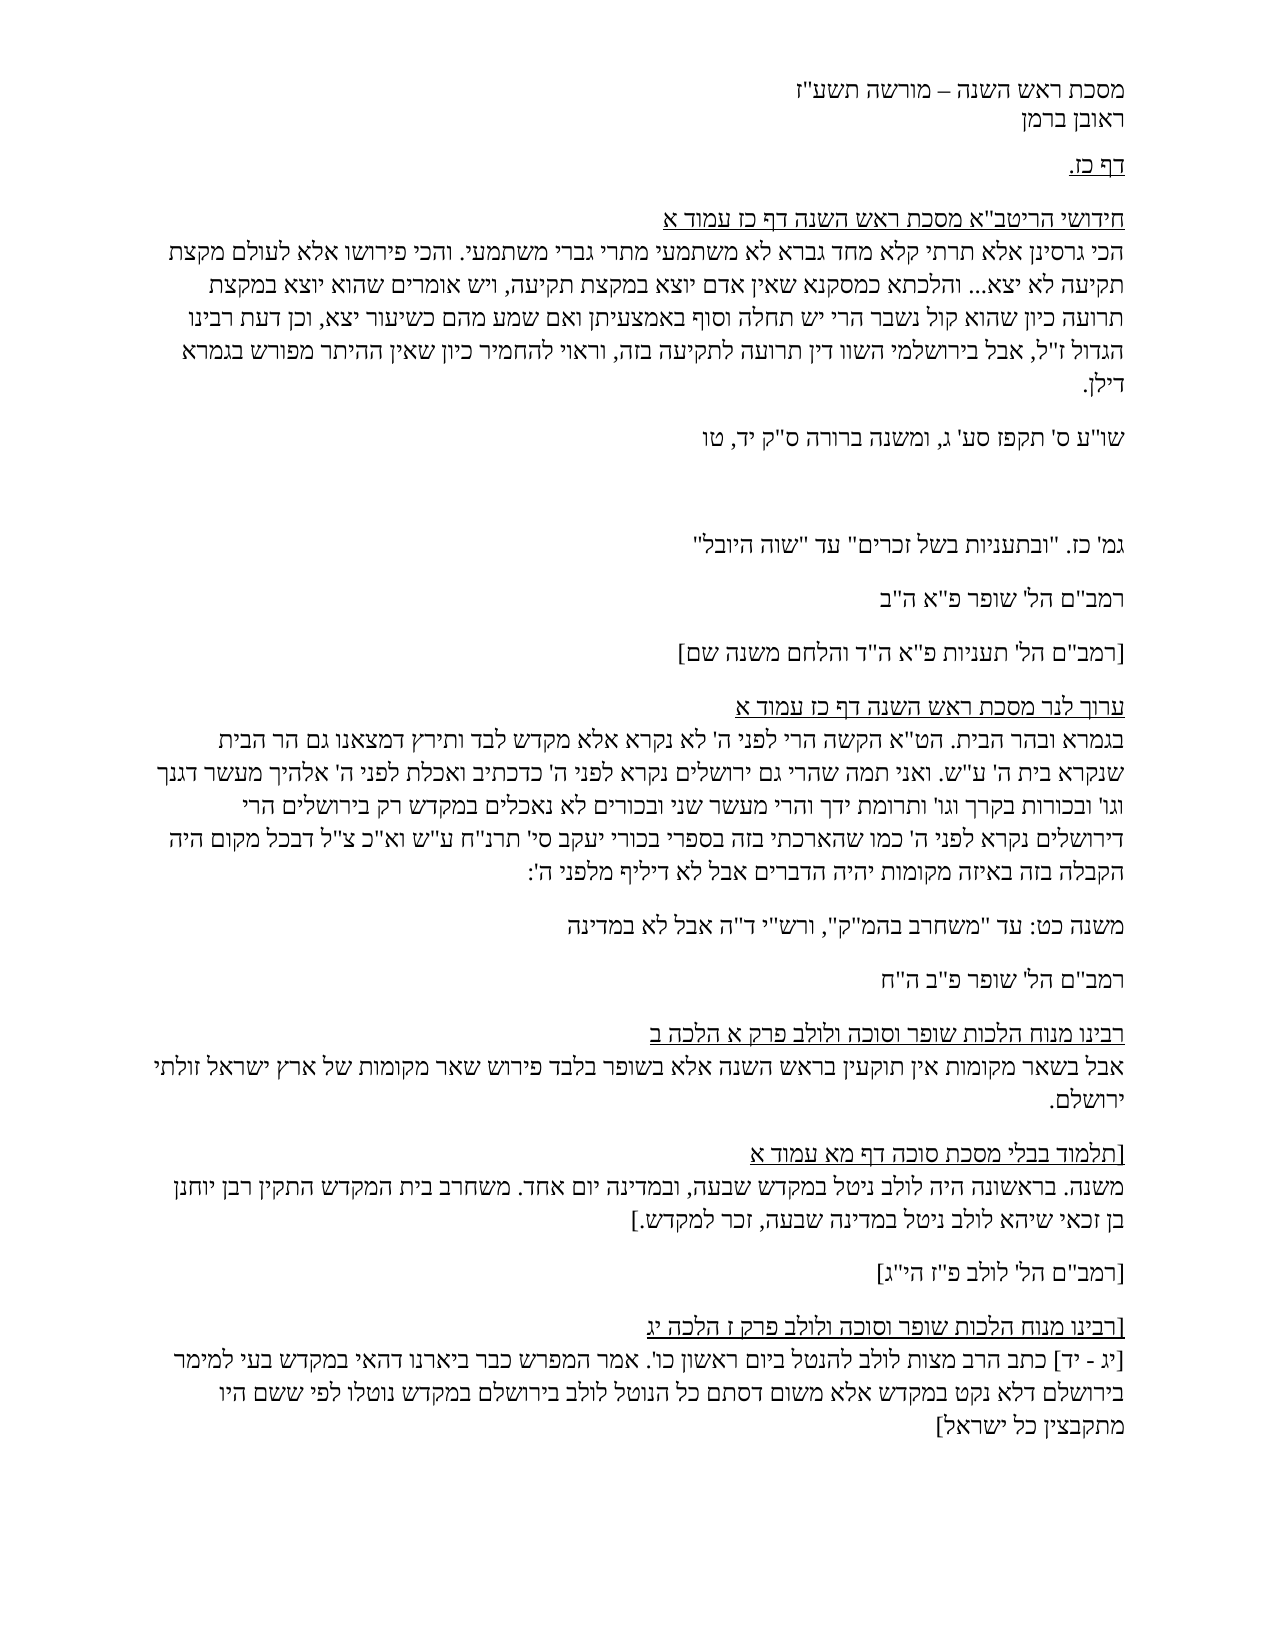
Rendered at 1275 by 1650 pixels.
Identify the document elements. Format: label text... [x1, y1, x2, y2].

text גמ' כז. "ובתעניות בשל זכרים" עד "שוה היובל" [150, 531, 1125, 559]
text דף כז. [150, 150, 1125, 179]
text ערוך לנר מסכת ראש השנה דף כז עמוד א בגמרא ובהר הבית. הט"א הקשה הרי לפני ה' לא נקרא אלא מקדש לבד ותירץ דמצאנו גם הר הבית שנקרא בית ה' ע"ש. ואני תמה שהרי גם ירושלים נקרא לפני ה' כדכתיב ואכלת לפני ה' אלהיך מעשר דגנך וגו' ובכורות בקרך וגו' ותרומת ידך והרי מעשר שני ובכורים לא נאכלים במקדש רק בירושלים הרי דירושלים נקרא לפני ה' כמו שהארכתי בזה בספרי בכורי יעקב סי' תרנ"ח ע"ש וא"כ צ"ל דבכל מקום היה הקבלה בזה באיזה מקומות יהיה הדברים אבל לא דיליף מלפני ה': [150, 692, 1125, 886]
text [רמב"ם הל' תעניות פ"א ה"ד והלחם משנה שם] [150, 638, 1125, 667]
text [תלמוד בבלי מסכת סוכה דף מא עמוד א משנה. בראשונה היה לולב ניטל במקדש שבעה, ובמדינה יום אחד. משחרב בית המקדש התקין רבן יוחנן בן זכאי שיהא לולב ניטל במדינה שבעה, זכר למקדש.] [150, 1139, 1125, 1233]
text [רבינו מנוח הלכות שופר וסוכה ולולב פרק ז הלכה יג [יג - יד] כתב הרב מצות לולב להנטל ביום ראשון כו'. אמר המפרש כבר ביארנו דהאי במקדש בעי למימר בירושלם דלא נקט במקדש אלא משום דסתם כל הנוטל לולב בירושלם במקדש נוטלו לפי ששם היו מתקבצין כל ישראל] [150, 1312, 1125, 1440]
text [רמב"ם הל' לולב פ"ז הי"ג] [150, 1258, 1125, 1287]
text משנה כט: עד "משחרב בהמ"ק", ורש"י ד"ה אבל לא במדינה [150, 911, 1125, 940]
text שו"ע ס' תקפז סע' ג, ומשנה ברורה ס"ק יד, טו [150, 423, 1125, 452]
text רבינו מנוח הלכות שופר וסוכה ולולב פרק א הלכה ב אבל בשאר מקומות אין תוקעין בראש השנה אלא בשופר בלבד פירוש שאר מקומות של ארץ ישראל זולתי ירושלם. [150, 1019, 1125, 1113]
text רמב"ם הל' שופר פ"א ה"ב [150, 584, 1125, 613]
text חידושי הריטב"א מסכת ראש השנה דף כז עמוד א הכי גרסינן אלא תרתי קלא מחד גברא לא משתמעי מתרי גברי משתמעי. והכי פירושו אלא לעולם מקצת תקיעה לא יצא... והלכתא כמסקנא שאין אדם יוצא במקצת תקיעה, ויש אומרים שהוא יוצא במקצת תרועה כיון שהוא קול נשבר הרי יש תחלה וסוף באמצעיתן ואם שמע מהם כשיעור יצא, וכן דעת רבינו הגדול ז"ל, אבל בירושלמי השוו דין תרועה לתקיעה בזה, וראוי להחמיר כיון שאין ההיתר מפורש בגמרא דילן. [150, 204, 1125, 398]
text רמב"ם הל' שופר פ"ב ה"ח [150, 965, 1125, 994]
